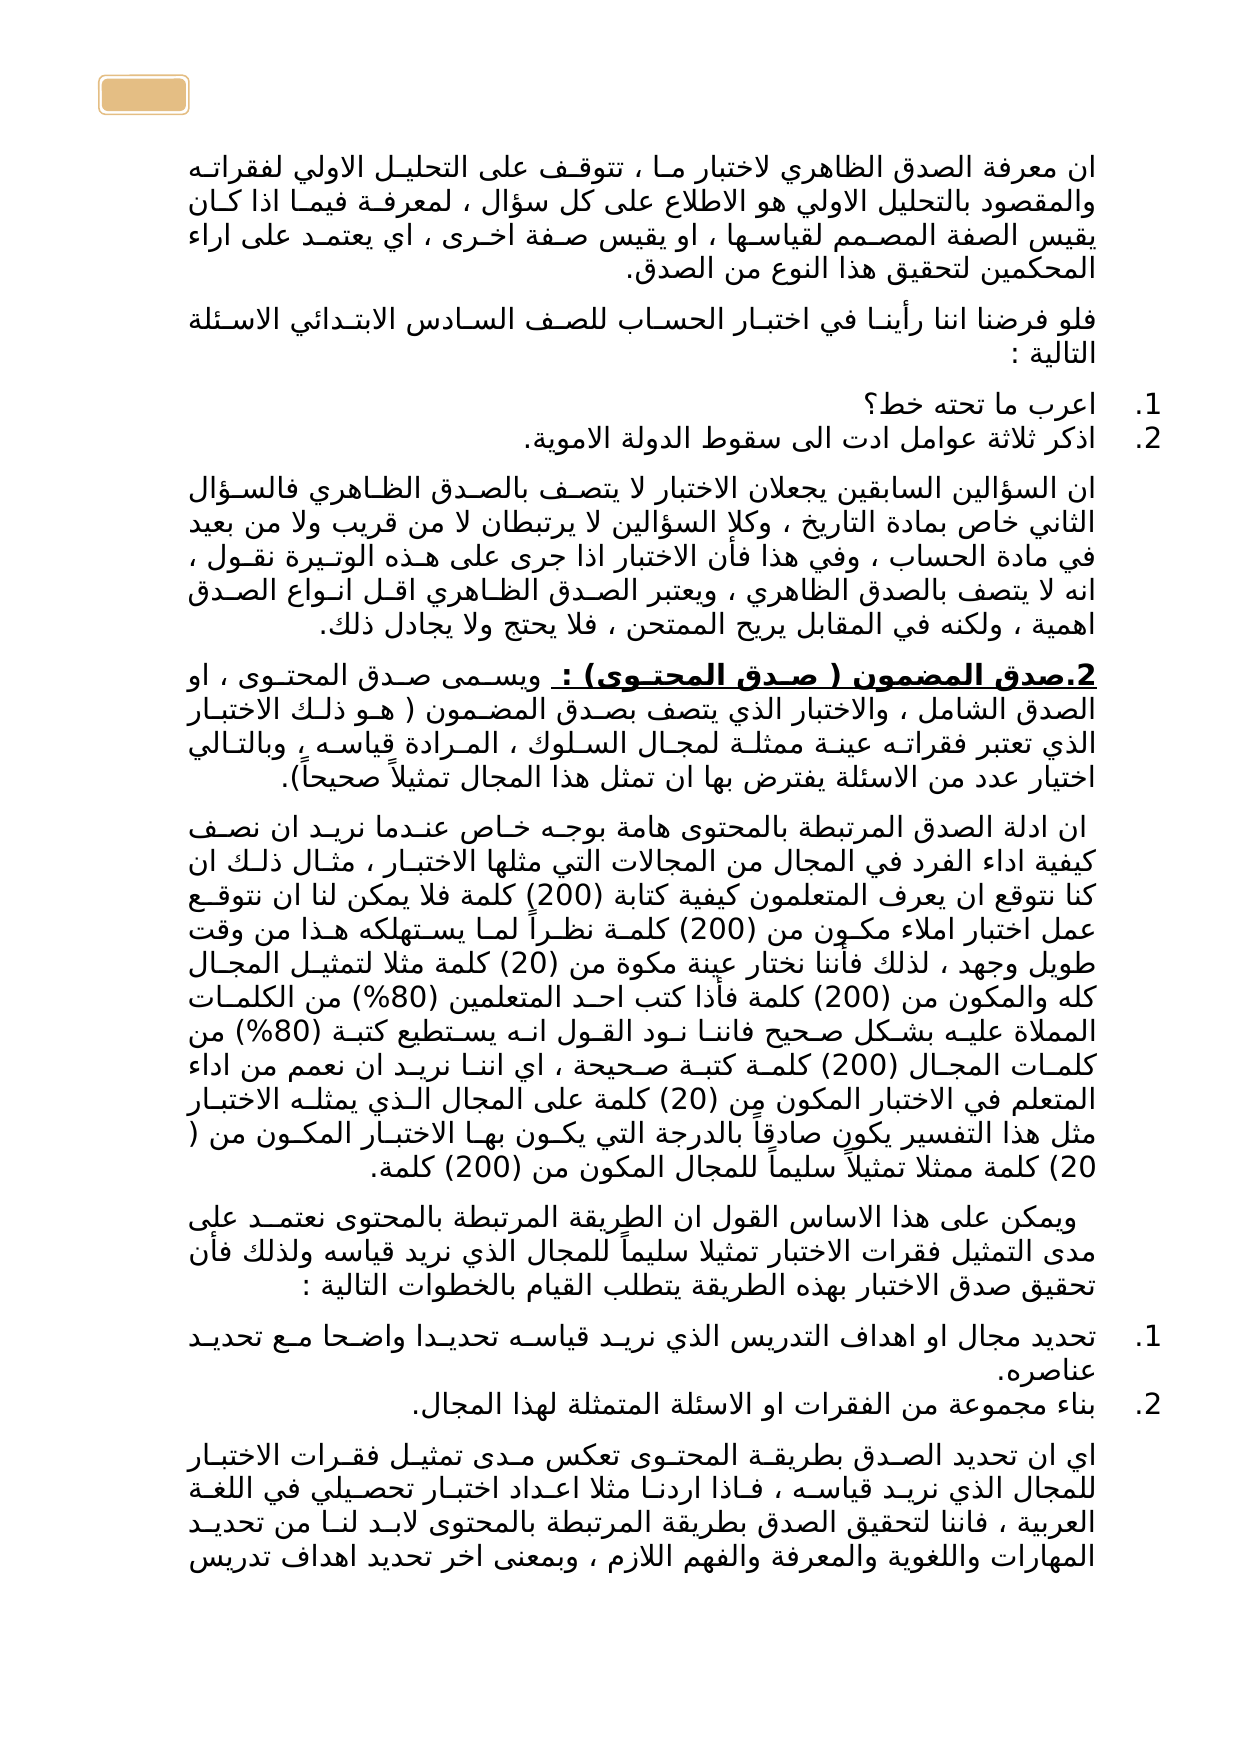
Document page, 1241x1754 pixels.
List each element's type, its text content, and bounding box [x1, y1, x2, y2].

text فلو فرضنا اننا رأينا في اختبار الحساب للصف السادس الابتدائي الاسئلة التالية : [187, 302, 1097, 370]
list تحديد مجال او اهداف التدريس الذي نريد قياسه تحديدا واضحا مع تحديد عناصره. [187, 1319, 1134, 1387]
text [187, 1438, 1097, 1574]
text 2.صدق المضمون ( صدق المحتوى) : ويسمى صدق المحتوى ، او الصدق الشامل ، والاختبار الذي يتصف بصدق المضمون ( هو ذلك الاختبار الذي تعتبر فقراته عينة ممثلة لمجال السلوك ، المرادة قياسه ، وبالتالي اختيار عدد من الاسئلة يفترض بها ان تمثل هذا المجال تمثيلاً صحيحاً). [187, 658, 1097, 794]
list اذكر ثلاثة عوامل ادت الى سقوط الدولة الاموية. [187, 421, 1134, 455]
list اعرب ما تحته خط؟ [187, 387, 1134, 421]
text ان ادلة الصدق المرتبطة بالمحتوى هامة بوجه خاص عندما نريد ان نصف كيفية اداء الفرد في المجال من المجالات التي مثلها الاختبار ، مثال ذلك ان كنا نتوقع ان يعرف المتعلمون كيفية كتابة (200) كلمة فلا يمكن لنا ان نتوقع عمل اختبار املاء مكون من (200) كلمة نظراً لما يستهلكه هذا من وقت طويل وجهد ، لذلك فأننا نختار عينة مكوة من (20) كلمة مثلا لتمثيل المجال كله والمكون من (200) كلمة فأذا كتب احد المتعلمين (80%) من الكلمات المملاة عليه بشكل صحيح فاننا نود القول انه يستطيع كتبة (80%) من كلمات المجال (200) كلمة كتبة صحيحة ، اي اننا نريد ان نعمم من اداء المتعلم في الاختبار المكون من (20) كلمة على المجال الذي يمثله الاختبار مثل هذا التفسير يكون صادقاً بالدرجة التي يكون بها الاختبار المكون من (20) كلمة ممثلا تمثيلاً سليماً للمجال المكون من (200) كلمة. [187, 811, 1097, 1184]
text ويمكن على هذا الاساس القول ان الطريقة المرتبطة بالمحتوى نعتمد على مدى التمثيل فقرات الاختبار تمثيلا سليماً للمجال الذي نريد قياسه ولذلك فأن تحقيق صدق الاختبار بهذه الطريقة يتطلب القيام بالخطوات التالية : [187, 1201, 1097, 1303]
text ان السؤالين السابقين يجعلان الاختبار لا يتصف بالصدق الظاهري فالسؤال الثاني خاص بمادة التاريخ ، وكلا السؤالين لا يرتبطان لا من قريب ولا من بعيد في مادة الحساب ، وفي هذا فأن الاختبار اذا جرى على هذه الوتيرة نقول ، انه لا يتصف بالصدق الظاهري ، ويعتبر الصدق الظاهري اقل انواع الصدق اهمية ، ولكنه في المقابل يريح الممتحن ، فلا يحتج ولا يجادل ذلك. [187, 472, 1097, 641]
text ان معرفة الصدق الظاهري لاختبار ما ، تتوقف على التحليل الاولي لفقراته والمقصود بالتحليل الاولي هو الاطلاع على كل سؤال ، لمعرفة فيما اذا كان يقيس الصفة المصمم لقياسها ، او يقيس صفة اخرى ، اي يعتمد على اراء المحكمين لتحقيق هذا النوع من الصدق. [187, 150, 1097, 286]
list بناء مجموعة من الفقرات او الاسئلة المتمثلة لهذا المجال. [187, 1387, 1134, 1421]
